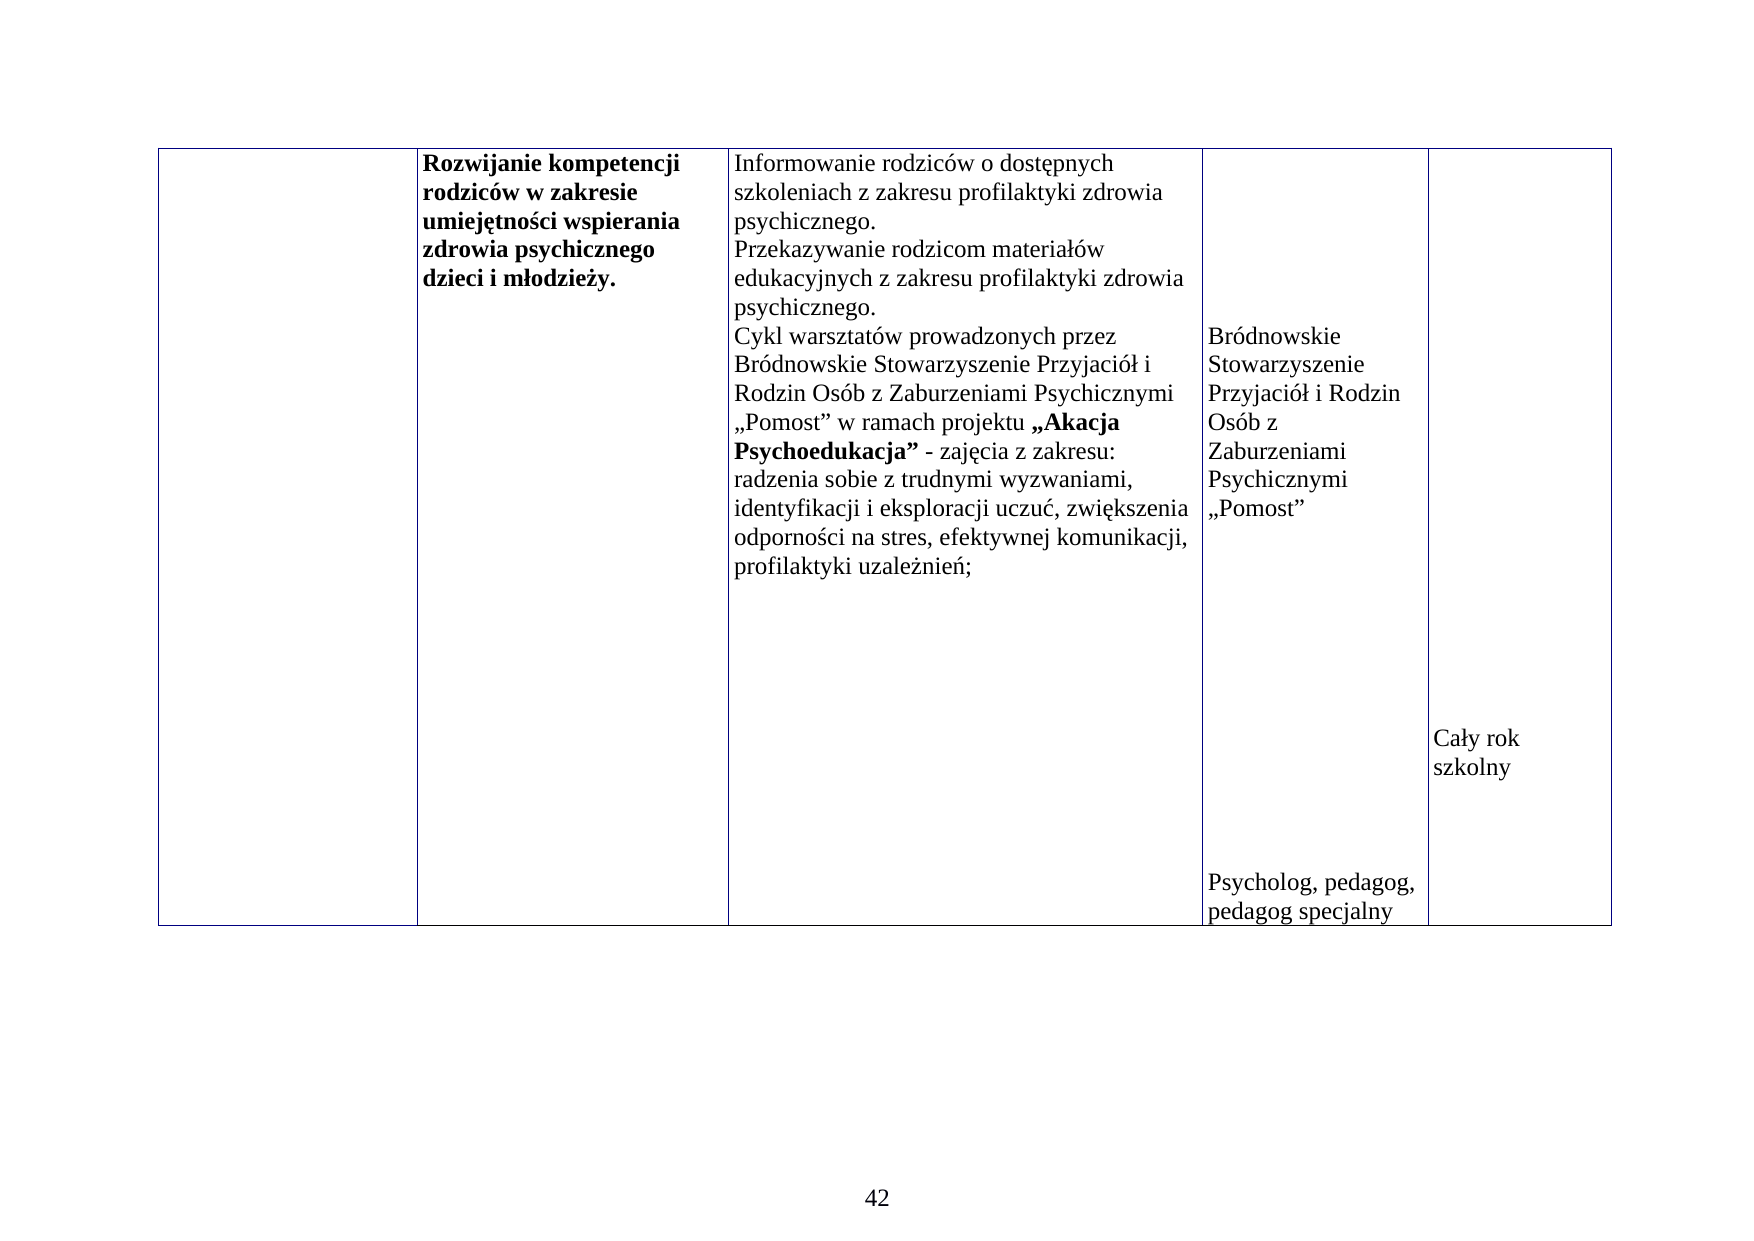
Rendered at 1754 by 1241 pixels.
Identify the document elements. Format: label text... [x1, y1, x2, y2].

table_cell Informowanie rodziców o dostępnych szkoleniach z zakresu profilaktyki zdrowia psychicznego. Przekazywanie rodzicom materiałów edukacyjnych z zakresu profilaktyki zdrowia psychicznego. Cykl warsztatów prowadzonych przez Bródnowskie Stowarzyszenie Przyjaciół i Rodzin Osób z Zaburzeniami Psychicznymi „Pomost” w ramach projektu „Akacja Psychoedukacja” - zajęcia z zakresu: radzenia sobie z trudnymi wyzwaniami, identyfikacji i eksploracji uczuć, zwiększenia odporności na stres, efektywnej komunikacji, profilaktyki uzależnień; [729, 149, 1202, 925]
table_cell Rozwijanie kompetencji rodziców w zakresie umiejętności wspierania zdrowia psychicznego dzieci i młodzieży. [418, 149, 728, 925]
table_cell Cały rok szkolny [1429, 149, 1611, 925]
table_cell Bródnowskie Stowarzyszenie Przyjaciół i Rodzin Osób z Zaburzeniami Psychicznymi „Pomost” Psycholog, pedagog, pedagog specjalny [1203, 149, 1428, 925]
